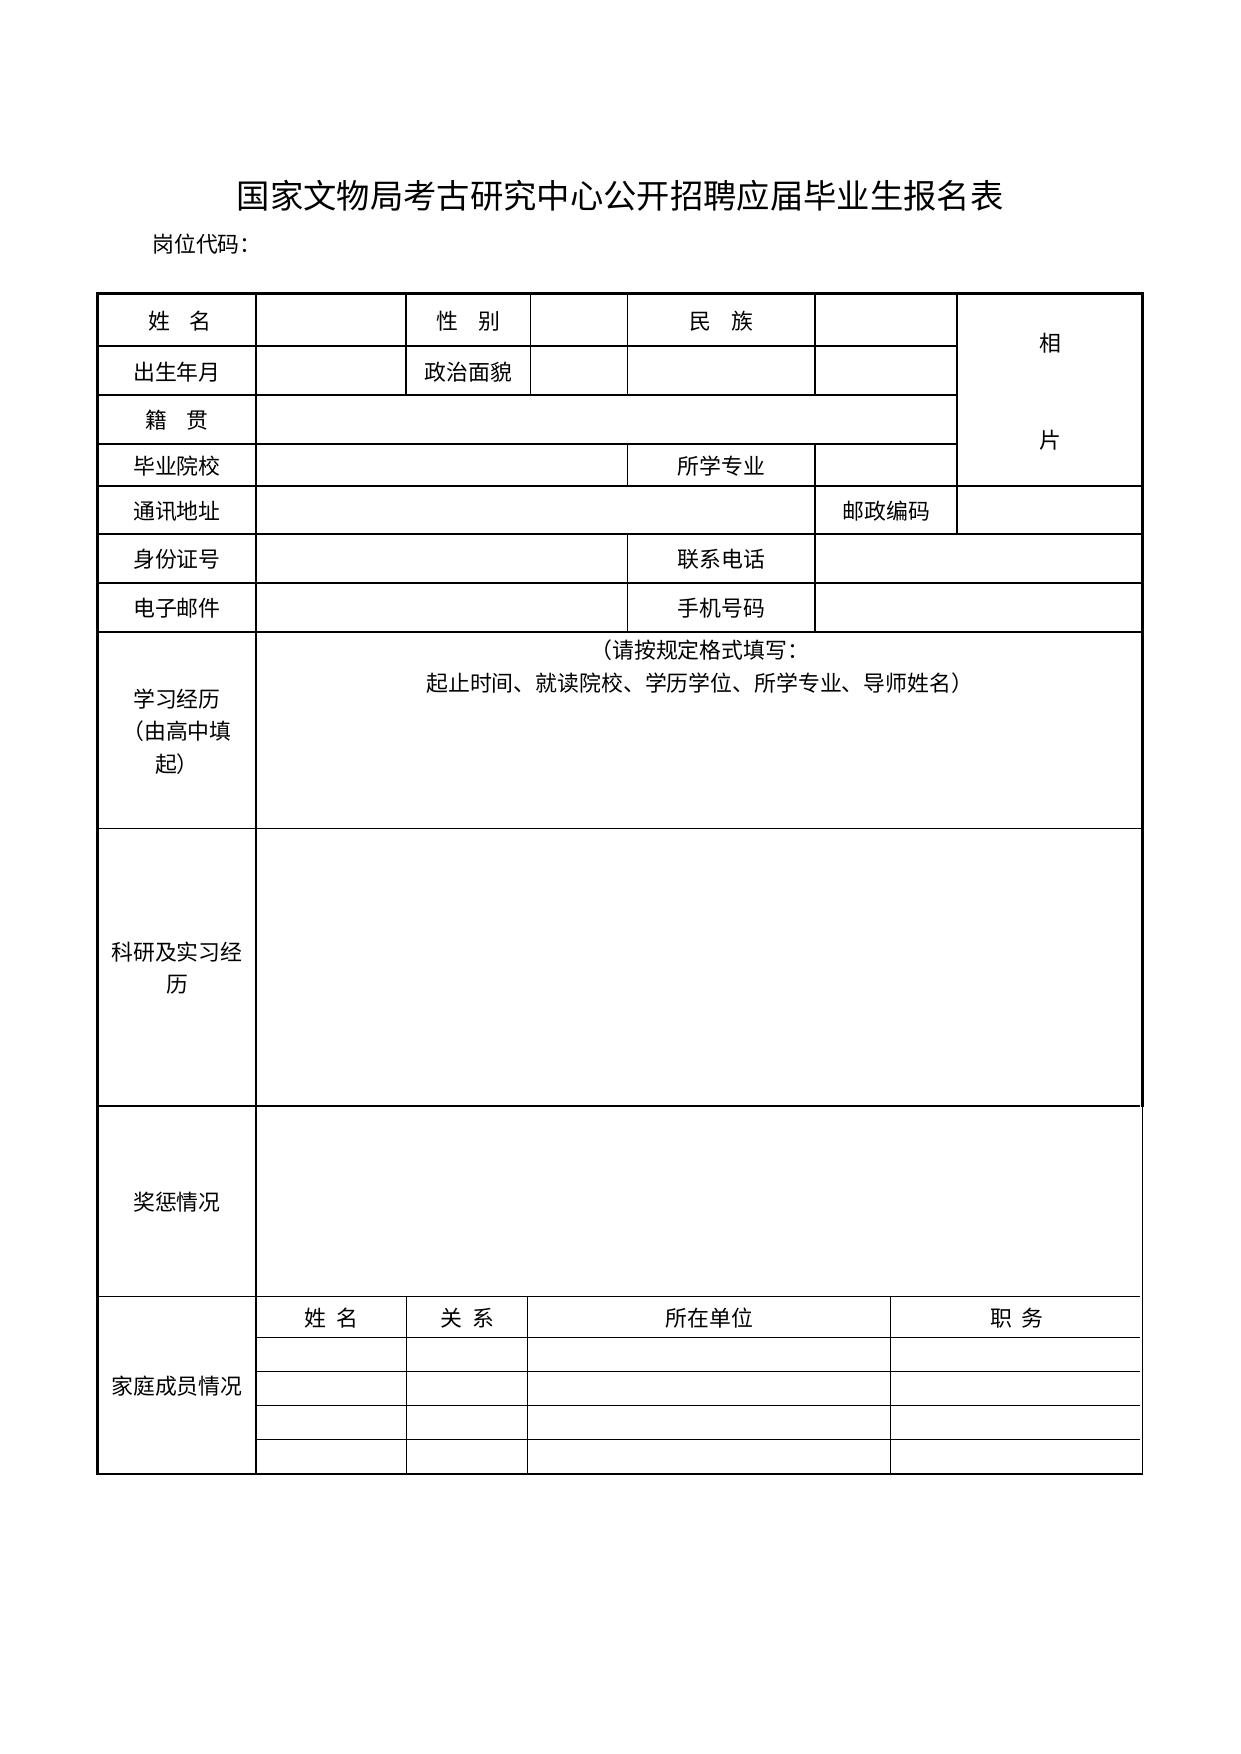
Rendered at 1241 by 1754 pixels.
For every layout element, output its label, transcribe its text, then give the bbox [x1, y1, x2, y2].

table_cell [407, 1440, 527, 1473]
table_cell [257, 396, 956, 443]
table_cell 所学专业 [628, 445, 814, 485]
table_cell 政治面貌 [407, 347, 530, 394]
table_cell [257, 584, 627, 631]
table_header [257, 295, 405, 345]
table_cell [891, 1439, 1142, 1473]
table_cell [257, 445, 627, 485]
table_cell 科研及实习经历 [99, 829, 255, 1105]
table_cell [528, 1372, 890, 1405]
table_cell 通讯地址 [99, 487, 255, 533]
table_cell [257, 1440, 406, 1473]
table_cell [257, 1372, 406, 1405]
text 岗位代码： [152, 227, 1087, 259]
table_header 性 别 [407, 295, 530, 345]
table_cell 学习经历 （由高中填起） [99, 633, 255, 828]
table_cell 奖惩情况 [99, 1107, 255, 1296]
table_cell [816, 445, 956, 485]
table_header 姓 名 [99, 295, 255, 345]
table_cell [891, 1337, 1142, 1371]
table_cell 身份证号 [99, 535, 255, 582]
table_cell 电子邮件 [99, 584, 255, 631]
table_cell [257, 487, 814, 533]
table_cell 出生年月 [99, 347, 255, 394]
text 国家文物局考古研究中心公开招聘应届毕业生报名表 [152, 162, 1087, 227]
table_cell [528, 1440, 890, 1473]
table_cell [528, 1338, 890, 1371]
table_cell [958, 487, 1141, 533]
table_cell [628, 347, 814, 394]
table_cell 关 系 [407, 1297, 527, 1337]
table_cell [407, 1338, 527, 1371]
table_header 民 族 [628, 295, 814, 345]
table_cell 邮政编码 [816, 487, 956, 533]
table_cell 所在单位 [528, 1297, 890, 1337]
table_cell 籍 贯 [99, 396, 255, 443]
table_cell （请按规定格式填写： 起止时间、就读院校、学历学位、所学专业、导师姓名） [257, 633, 1141, 828]
table_cell 联系电话 [628, 535, 814, 582]
table_cell [407, 1372, 527, 1405]
table_cell [891, 1371, 1142, 1405]
table_cell [407, 1406, 527, 1439]
table_cell [257, 829, 1141, 1105]
table_cell 职 务 [891, 1296, 1142, 1337]
table_cell 家庭成员情况 [99, 1297, 255, 1473]
table_cell [816, 535, 1141, 582]
table_cell [891, 1405, 1142, 1439]
table_cell 手机号码 [628, 584, 814, 631]
table_cell [257, 1338, 406, 1371]
table_header 相 片 [958, 295, 1141, 485]
table_cell [257, 535, 627, 582]
table_cell [257, 1406, 406, 1439]
table_header [816, 295, 956, 345]
table_cell [257, 347, 405, 394]
table_cell [528, 1406, 890, 1439]
table_cell [816, 347, 956, 394]
table_cell [257, 1105, 1142, 1296]
table_cell [531, 347, 627, 394]
table_cell 姓 名 [257, 1297, 406, 1337]
table_header [531, 295, 627, 345]
table_cell 毕业院校 [99, 445, 255, 485]
table_cell [816, 584, 1141, 631]
